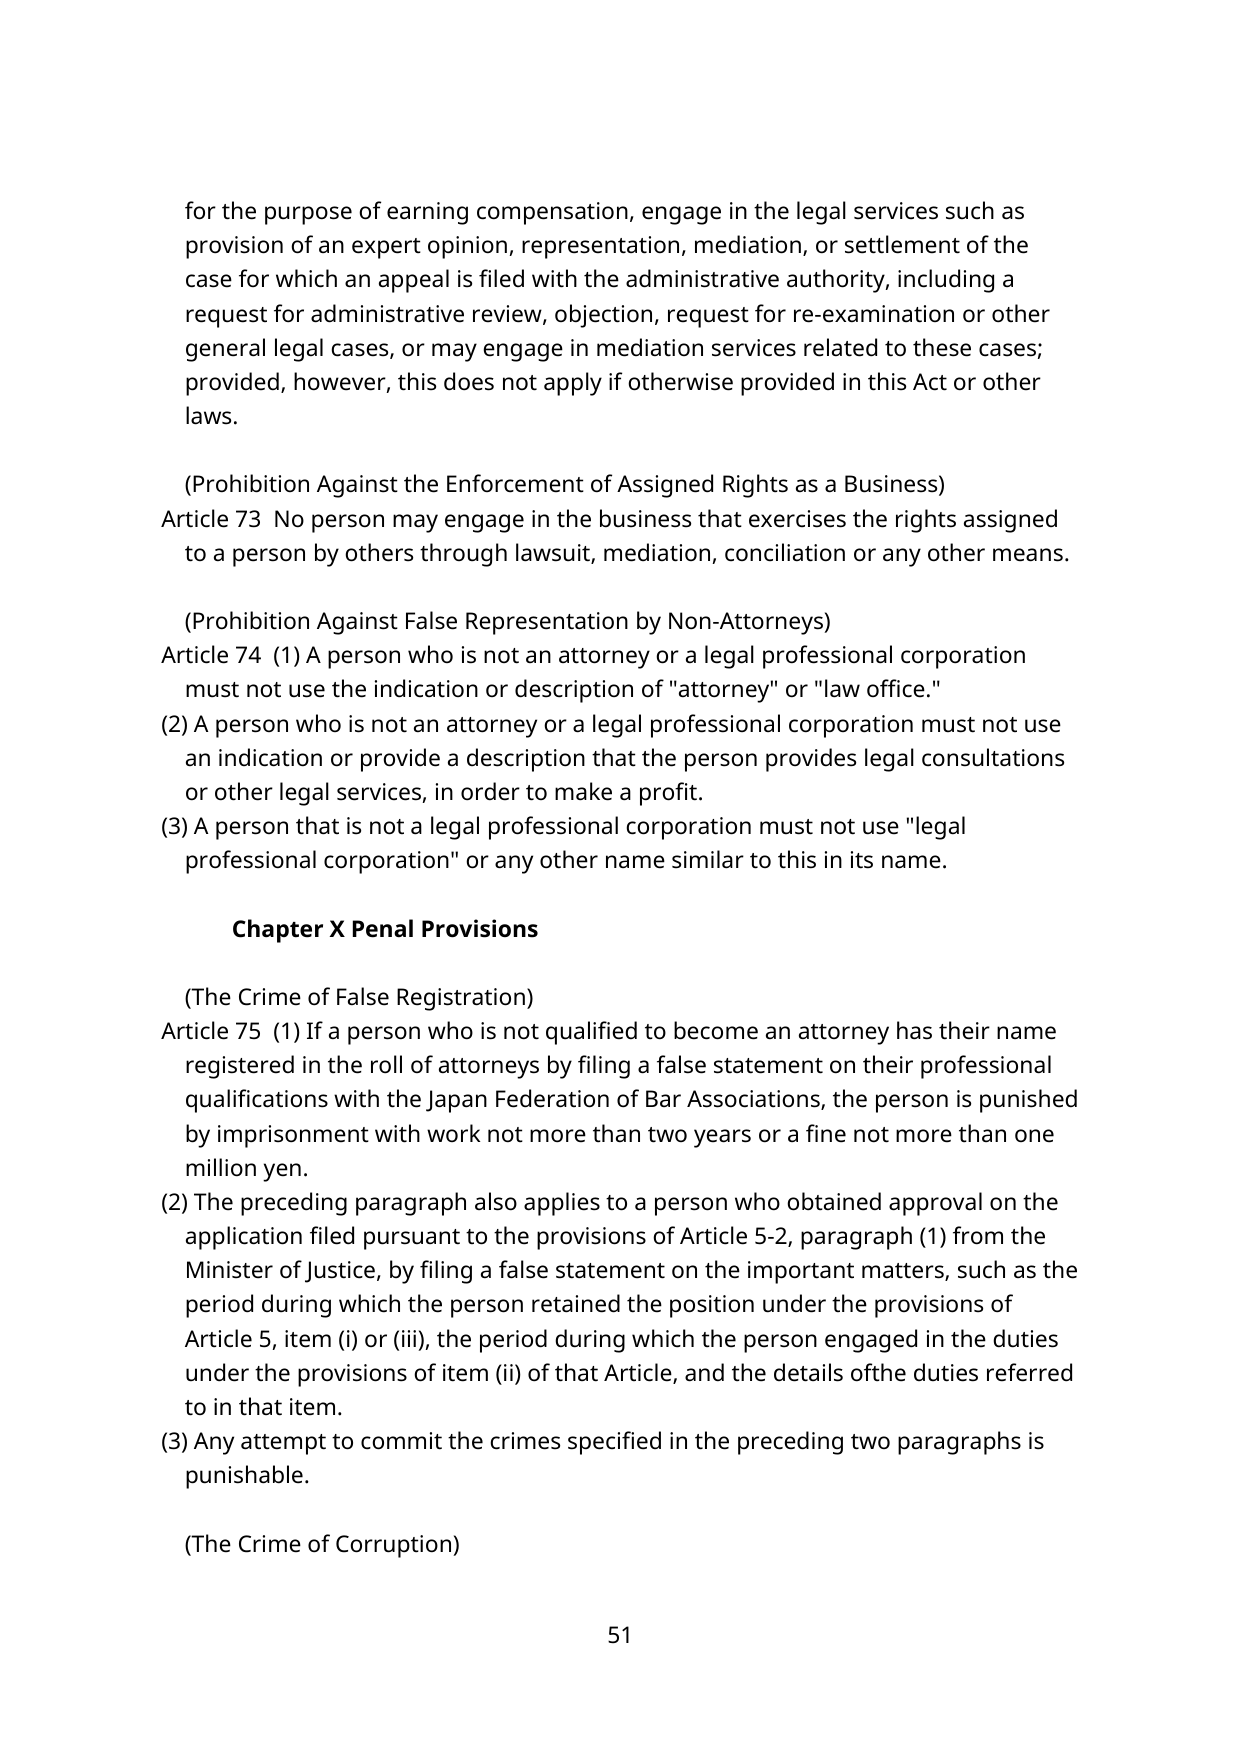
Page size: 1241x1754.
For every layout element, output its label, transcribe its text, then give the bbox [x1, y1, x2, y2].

text Article 74 (1) A person who is not an attorney or a legal professional corporation must not use the indication or description of "attorney" or "law office." [161, 638, 1079, 706]
text (The Crime of False Registration) [184, 979, 1079, 1014]
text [161, 194, 1079, 433]
text (Prohibition Against False Representation by Non-Attorneys) [184, 604, 1079, 638]
text Article 73 No person may engage in the business that exercises the rights assigned to a person by others through lawsuit, mediation, conciliation or any other means. [161, 501, 1079, 569]
text (3) A person that is not a legal professional corporation must not use "legal professional corporation" or any other name similar to this in its name. [161, 809, 1079, 877]
text Article 75 (1) If a person who is not qualified to become an attorney has their name registered in the roll of attorneys by filing a false statement on their professional qualifications with the Japan Federation of Bar Associations, the person is punished by imprisonment with work not more than two years or a fine not more than one million yen. [161, 1014, 1079, 1184]
text Chapter X Penal Provisions [230, 911, 1079, 945]
text (Prohibition Against the Enforcement of Assigned Rights as a Business) [184, 467, 1079, 501]
text (3) Any attempt to commit the crimes specified in the preceding two paragraphs is punishable. [161, 1424, 1079, 1492]
text (2) The preceding paragraph also applies to a person who obtained approval on the application filed pursuant to the provisions of Article 5-2, paragraph (1) from the Minister of Justice, by filing a false statement on the important matters, such as the period during which the person retained the position under the provisions of Article 5, item (i) or (iii), the period during which the person engaged in the duties under the provisions of item (ii) of that Article, and the details ofthe duties referred to in that item. [161, 1184, 1079, 1424]
text (2) A person who is not an attorney or a legal professional corporation must not use an indication or provide a description that the person provides legal consultations or other legal services, in order to make a profit. [161, 706, 1079, 809]
text (The Crime of Corruption) [184, 1526, 1079, 1560]
